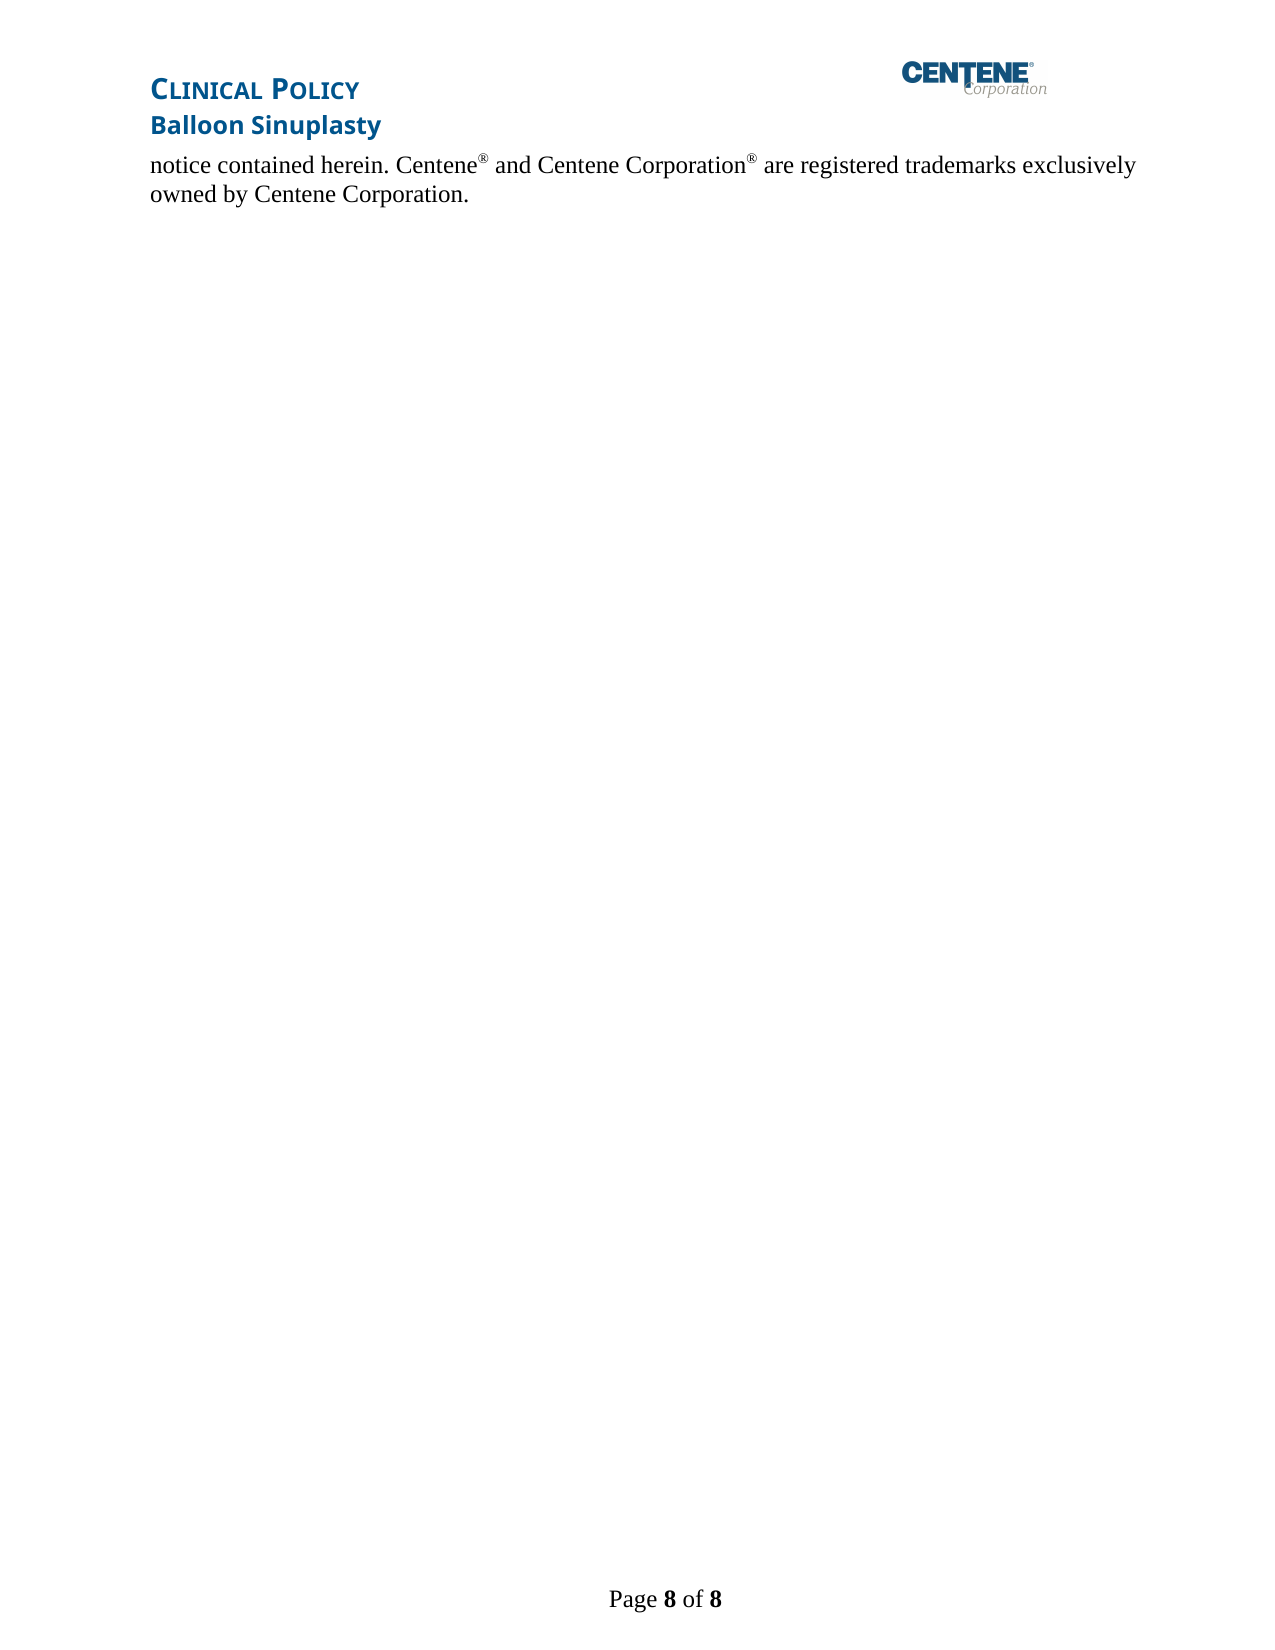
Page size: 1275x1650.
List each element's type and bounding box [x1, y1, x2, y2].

picture [900, 60, 1049, 100]
text [150, 150, 1181, 207]
